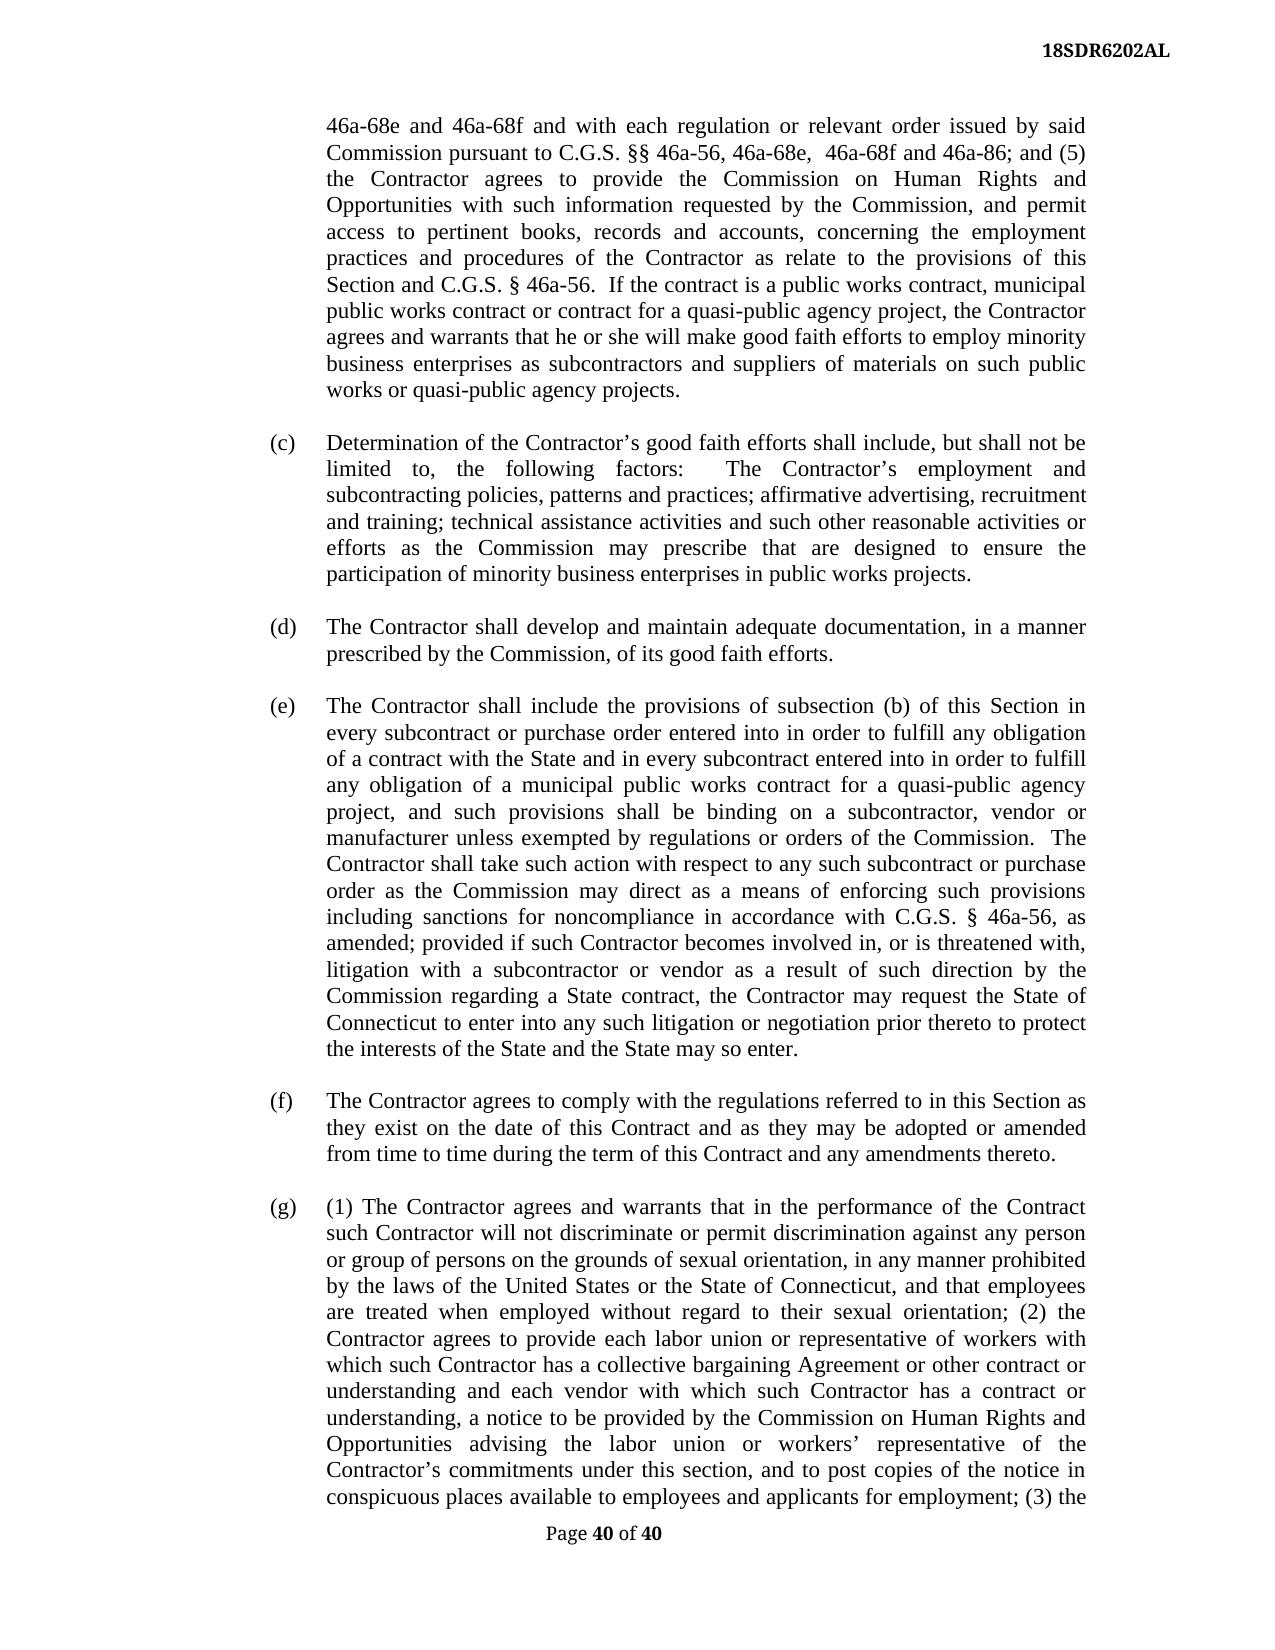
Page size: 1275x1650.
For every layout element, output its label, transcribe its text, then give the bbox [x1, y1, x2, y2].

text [270, 112, 1087, 402]
text (d) The Contractor shall develop and maintain adequate documentation, in a manner prescribed by the Commission, of its good faith efforts. [270, 613, 1087, 666]
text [270, 1193, 1087, 1509]
text (c) Determination of the Contractor’s good faith efforts shall include, but shall not be limited to, the following factors: The Contractor’s employment and subcontracting policies, patterns and practices; affirmative advertising, recruitment and training; technical assistance activities and such other reasonable activities or efforts as the Commission may prescribe that are designed to ensure the participation of minority business enterprises in public works projects. [270, 429, 1087, 587]
text (e) The Contractor shall include the provisions of subsection (b) of this Section in every subcontract or purchase order entered into in order to fulfill any obligation of a contract with the State and in every subcontract entered into in order to fulfill any obligation of a municipal public works contract for a quasi-public agency project, and such provisions shall be binding on a subcontractor, vendor or manufacturer unless exempted by regulations or orders of the Commission. The Contractor shall take such action with respect to any such subcontract or purchase order as the Commission may direct as a means of enforcing such provisions including sanctions for noncompliance in accordance with C.G.S. § 46a-56, as amended; provided if such Contractor becomes involved in, or is threatened with, litigation with a subcontractor or vendor as a result of such direction by the Commission regarding a State contract, the Contractor may request the State of Connecticut to enter into any such litigation or negotiation prior thereto to protect the interests of the State and the State may so enter. [270, 692, 1087, 1061]
text (f) The Contractor agrees to comply with the regulations referred to in this Section as they exist on the date of this Contract and as they may be adopted or amended from time to time during the term of this Contract and any amendments thereto. [270, 1088, 1087, 1167]
